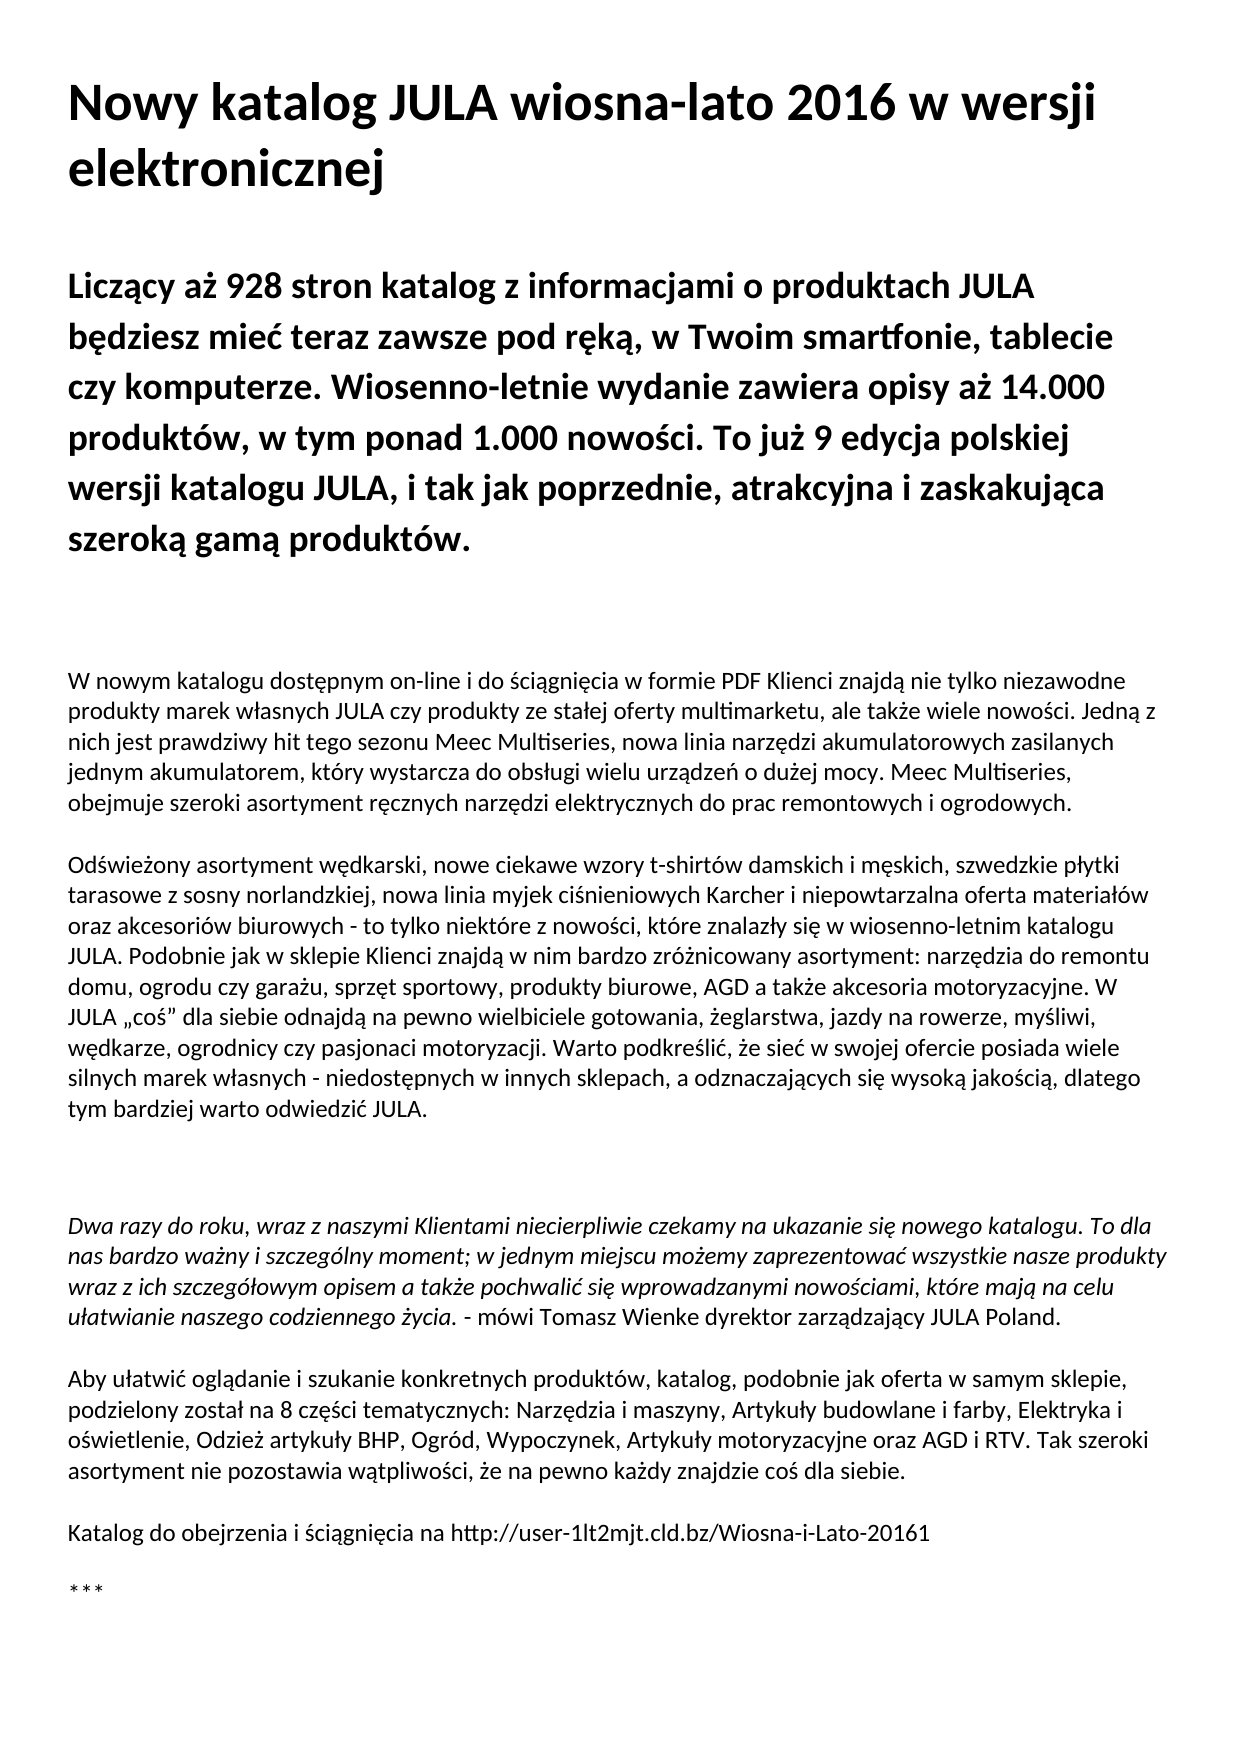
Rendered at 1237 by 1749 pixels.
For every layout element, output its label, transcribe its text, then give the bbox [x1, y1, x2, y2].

text Dwa razy do roku, wraz z naszymi Klientami niecierpliwie czekamy na ukazanie się nowego katalogu. To dla nas bardzo ważny i szczególny moment; w jednym miejscu możemy zaprezentować wszystkie nasze produkty wraz z ich szczegółowym opisem a także pochwalić się wprowadzanymi nowościami, które mają na celu ułatwianie naszego codziennego życia. - mówi Tomasz Wienke dyrektor zarządzający JULA Poland. [68, 1210, 1169, 1332]
text W nowym katalogu dostępnym on-line i do ściągnięcia w formie PDF Klienci znajdą nie tylko niezawodne produkty marek własnych JULA czy produkty ze stałej oferty multimarketu, ale także wiele nowości. Jedną z nich jest prawdziwy hit tego sezonu Meec Multiseries, nowa linia narzędzi akumulatorowych zasilanych jednym akumulatorem, który wystarcza do obsługi wielu urządzeń o dużej mocy. Meec Multiseries, obejmuje szeroki asortyment ręcznych narzędzi elektrycznych do prac remontowych i ogrodowych. [68, 665, 1169, 818]
text Aby ułatwić oglądanie i szukanie konkretnych produktów, katalog, podobnie jak oferta w samym sklepie, podzielony został na 8 części tematycznych: Narzędzia i maszyny, Artykuły budowlane i farby, Elektryka i oświetlenie, Odzież artykuły BHP, Ogród, Wypoczynek, Artykuły motoryzacyjne oraz AGD i RTV. Tak szeroki asortyment nie pozostawia wątpliwości, że na pewno każdy znajdzie coś dla siebie. [68, 1363, 1169, 1485]
text Nowy katalog JULA wiosna-lato 2016 w wersji elektronicznej [68, 68, 1169, 200]
text *** [68, 1578, 1169, 1609]
text Liczący aż 928 stron katalog z informacjami o produktach JULA będziesz mieć teraz zawsze pod ręką, w Twoim smartfonie, tablecie czy komputerze. Wiosenno-letnie wydanie zawiera opisy aż 14.000 produktów, w tym ponad 1.000 nowości. To już 9 edycja polskiej wersji katalogu JULA, i tak jak poprzednie, atrakcyjna i zaskakująca szeroką gamą produktów. [68, 262, 1169, 560]
text Odświeżony asortyment wędkarski, nowe ciekawe wzory t-shirtów damskich i męskich, szwedzkie płytki tarasowe z sosny norlandzkiej, nowa linia myjek ciśnieniowych Karcher i niepowtarzalna oferta materiałów oraz akcesoriów biurowych - to tylko niektóre z nowości, które znalazły się w wiosenno-letnim katalogu JULA. Podobnie jak w sklepie Klienci znajdą w nim bardzo zróżnicowany asortyment: narzędzia do remontu domu, ogrodu czy garażu, sprzęt sportowy, produkty biurowe, AGD a także akcesoria motoryzacyjne. W JULA „coś” dla siebie odnajdą na pewno wielbiciele gotowania, żeglarstwa, jazdy na rowerze, myśliwi, wędkarze, ogrodnicy czy pasjonaci motoryzacji. Warto podkreślić, że sieć w swojej ofercie posiada wiele silnych marek własnych - niedostępnych w innych sklepach, a odznaczających się wysoką jakością, dlatego tym bardziej warto odwiedzić JULA. [68, 849, 1169, 1123]
text Katalog do obejrzenia i ściągnięcia na http://user-1lt2mjt.cld.bz/Wiosna-i-Lato-20161 [68, 1517, 1169, 1547]
